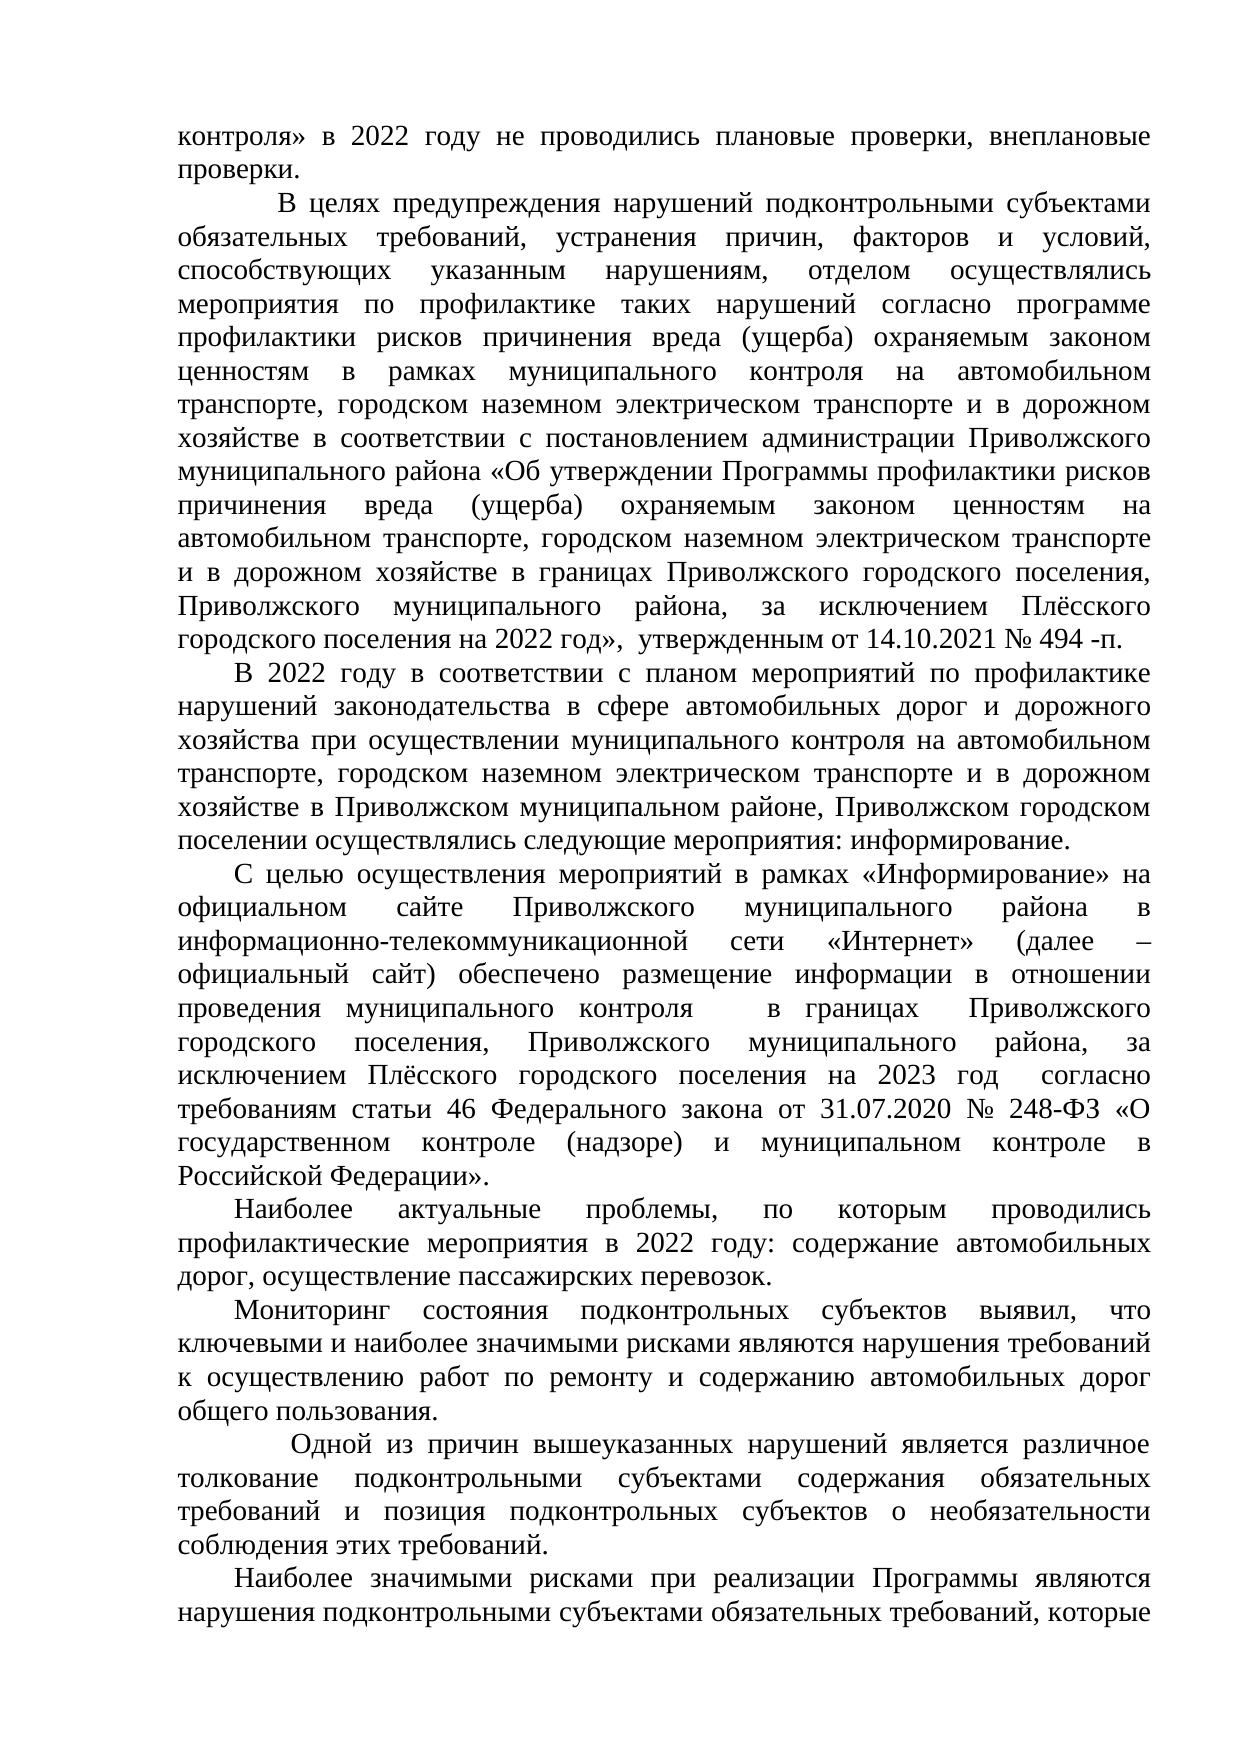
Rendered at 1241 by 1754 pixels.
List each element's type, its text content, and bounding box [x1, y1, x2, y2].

text В 2022 году в соответствии с планом мероприятий по профилактике нарушений законодательства в сфере автомобильных дорог и дорожного хозяйства при осуществлении муниципального контроля на автомобильном транспорте, городском наземном электрическом транспорте и в дорожном хозяйстве в Приволжском муниципальном районе, Приволжском городском поселении осуществлялись следующие мероприятия: информирование. [177, 655, 1152, 856]
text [177, 1560, 1152, 1627]
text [177, 118, 1152, 185]
text С целью осуществления мероприятий в рамках «Информирование» на официальном сайте Приволжского муниципального района в информационно-телекоммуникационной сети «Интернет» (далее – официальный сайт) обеспечено размещение информации в отношении проведения муниципального контроля в границах Приволжского городского поселения, Приволжского муниципального района, за исключением Плёсского городского поселения на 2023 год согласно требованиям статьи 46 Федерального закона от 31.07.2020 № 248-ФЗ «О государственном контроле (надзоре) и муниципальном контроле в Российской Федерации». [177, 856, 1152, 1191]
text В целях предупреждения нарушений подконтрольными субъектами обязательных требований, устранения причин, факторов и условий, способствующих указанным нарушениям, отделом осуществлялись мероприятия по профилактике таких нарушений согласно программе профилактики рисков причинения вреда (ущерба) охраняемым законом ценностям в рамках муниципального контроля на автомобильном транспорте, городском наземном электрическом транспорте и в дорожном хозяйстве в соответствии с постановлением администрации Приволжского муниципального района «Об утверждении Программы профилактики рисков причинения вреда (ущерба) охраняемым законом ценностям на автомобильном транспорте, городском наземном электрическом транспорте и в дорожном хозяйстве в границах Приволжского городского поселения, Приволжского муниципального района, за исключением Плёсского городского поселения на 2022 год», утвержденным от 14.10.2021 № 494 -п. [177, 185, 1152, 655]
text Мониторинг состояния подконтрольных субъектов выявил, что ключевыми и наиболее значимыми рисками являются нарушения требований к осуществлению работ по ремонту и содержанию автомобильных дорог общего пользования. [177, 1292, 1152, 1426]
text Одной из причин вышеуказанных нарушений является различное толкование подконтрольными субъектами содержания обязательных требований и позиция подконтрольных субъектов о необязательности соблюдения этих требований. [177, 1426, 1152, 1560]
text Наиболее актуальные проблемы, по которым проводились профилактические мероприятия в 2022 году: содержание автомобильных дорог, осуществление пассажирских перевозок. [177, 1191, 1152, 1292]
